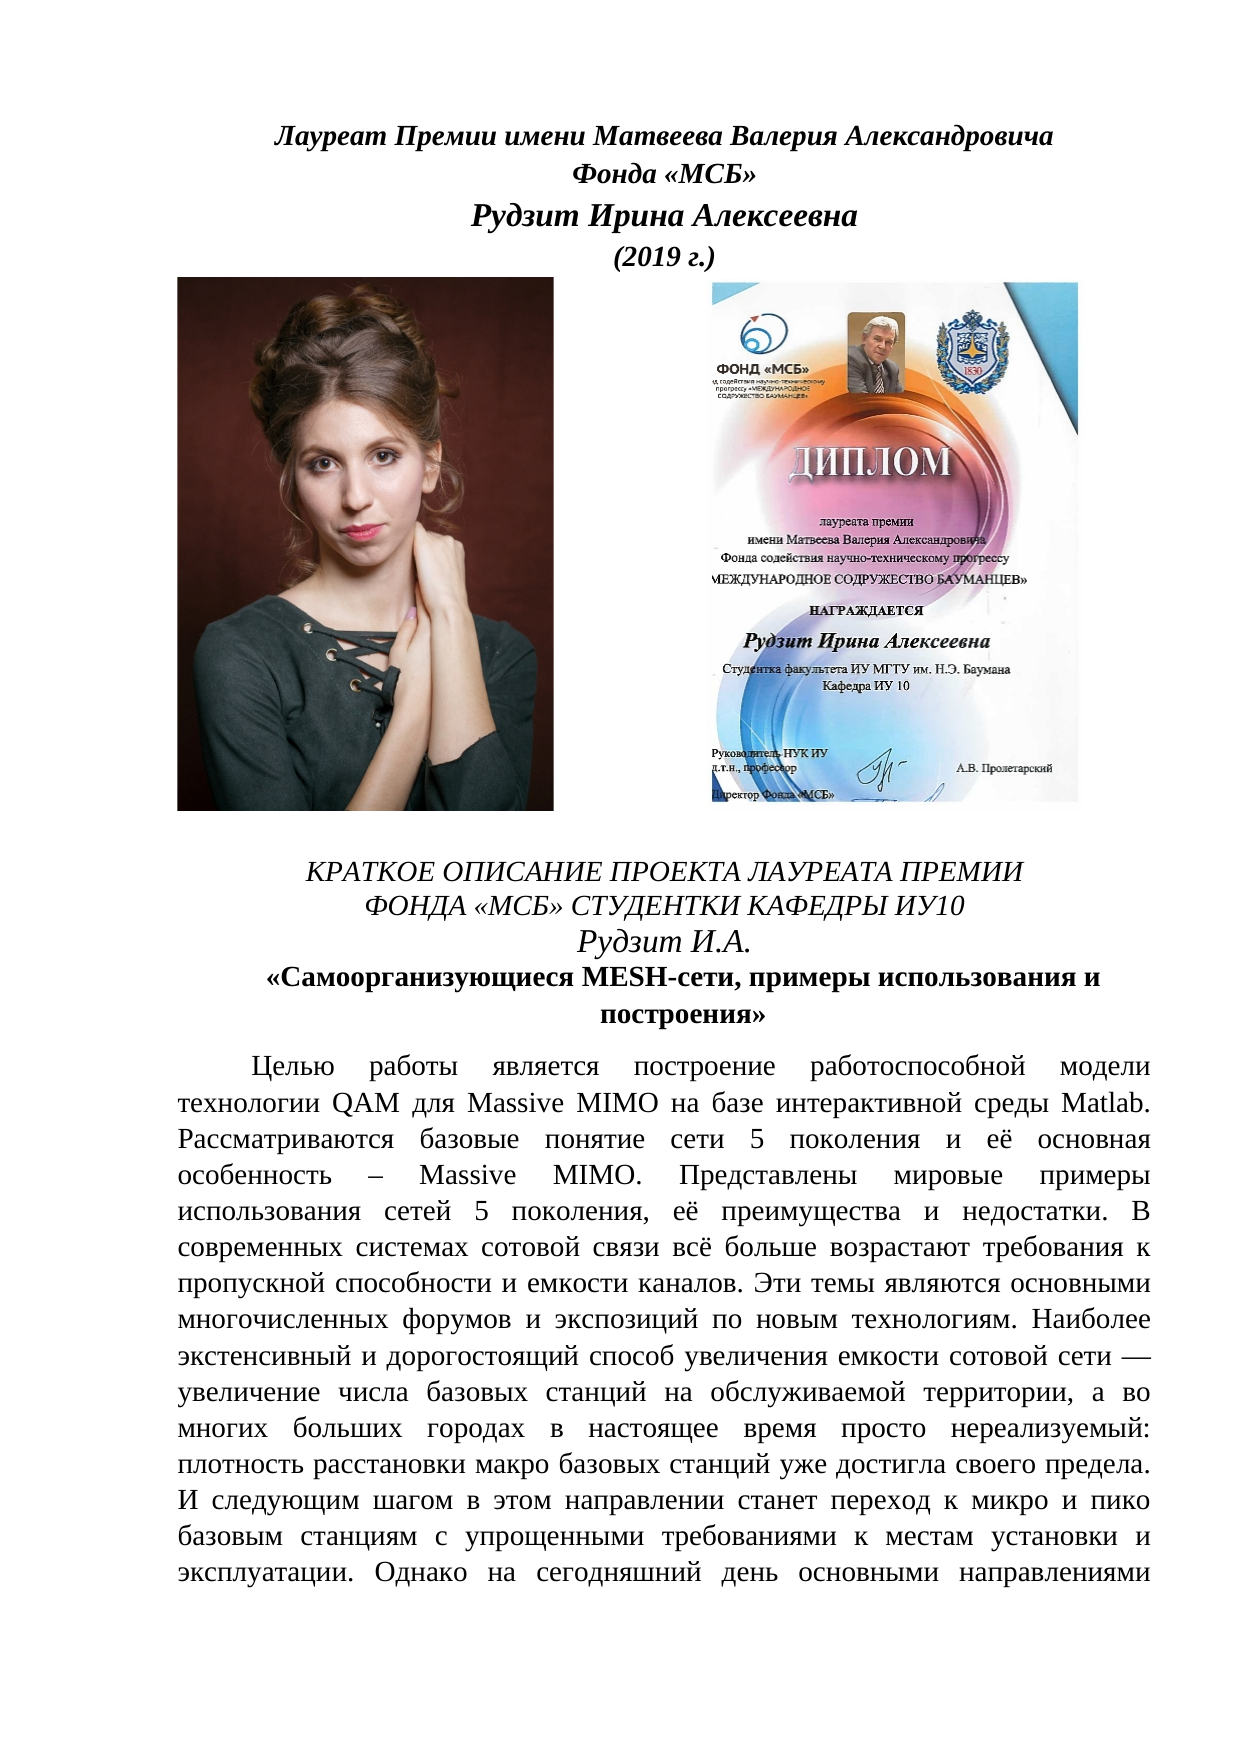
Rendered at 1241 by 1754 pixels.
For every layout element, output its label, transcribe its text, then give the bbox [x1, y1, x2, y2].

text «Самоорганизующиеся MESH-сети, примеры использования и построения» [215, 959, 1152, 1029]
picture [706, 279, 1084, 811]
text Рудзит И.А. [177, 921, 1152, 959]
text Рудзит Ирина Алексеевна [177, 195, 1152, 233]
text (2019 г.) [177, 239, 1152, 273]
text Лауреат Премии имени Матвеева Валерия Александровича [177, 118, 1152, 152]
text КРАТКОЕ ОПИСАНИЕ ПРОЕКТА ЛАУРЕАТА ПРЕМИИ ФОНДА «МСБ» СТУДЕНТКИ КАФЕДРЫ ИУ10 [177, 854, 1152, 921]
text Фонда «МСБ» [177, 157, 1152, 190]
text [177, 1048, 1152, 1588]
picture [177, 277, 554, 811]
